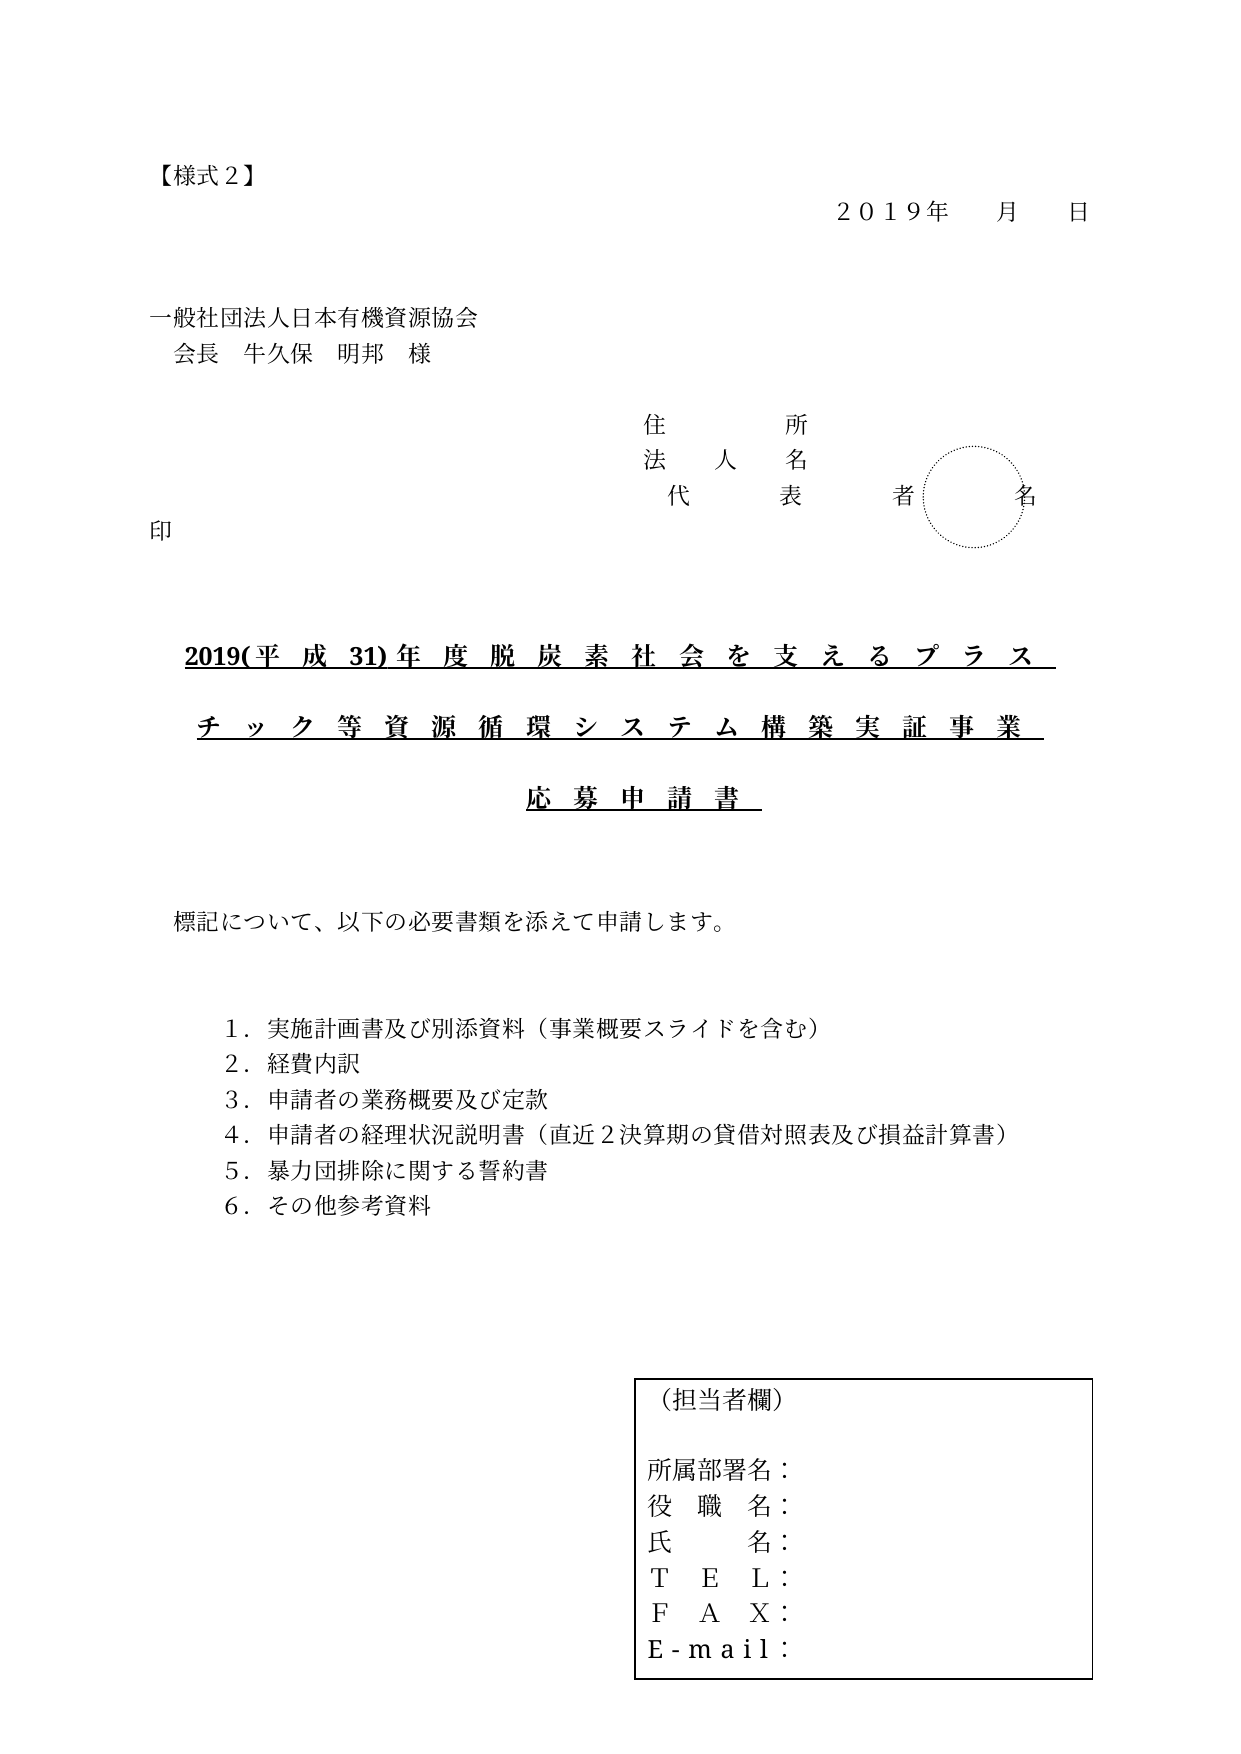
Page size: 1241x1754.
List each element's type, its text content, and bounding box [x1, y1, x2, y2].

text ６．その他参考資料 [199, 1187, 1091, 1222]
text １．実施計画書及び別添資料（事業概要スライドを含む） [199, 1009, 1091, 1045]
text 住 所 [149, 406, 999, 441]
text 2019(平成31)年度脱炭素社会を支えるプラスチック等資源循環システム構築実証事業 [149, 619, 1091, 761]
text 代表者名 印 [149, 477, 1038, 548]
text 法 人 名 [149, 441, 999, 477]
text 標記について、以下の必要書類を添えて申請します。 [149, 903, 1091, 938]
text ５．暴力団排除に関する誓約書 [199, 1151, 1091, 1187]
text ３．申請者の業務概要及び定款 [199, 1080, 1091, 1116]
text 一般社団法人日本有機資源協会 [149, 299, 1091, 334]
text 【様式２】 [149, 157, 1091, 192]
text 応募申請書 [173, 761, 1091, 832]
text ２０１９年 月 日 [149, 192, 1091, 228]
text ４．申請者の経理状況説明書（直近２決算期の貸借対照表及び損益計算書） [199, 1116, 1091, 1151]
text 会長 牛久保 明邦 様 [149, 334, 1091, 370]
text ２．経費内訳 [199, 1045, 1091, 1080]
